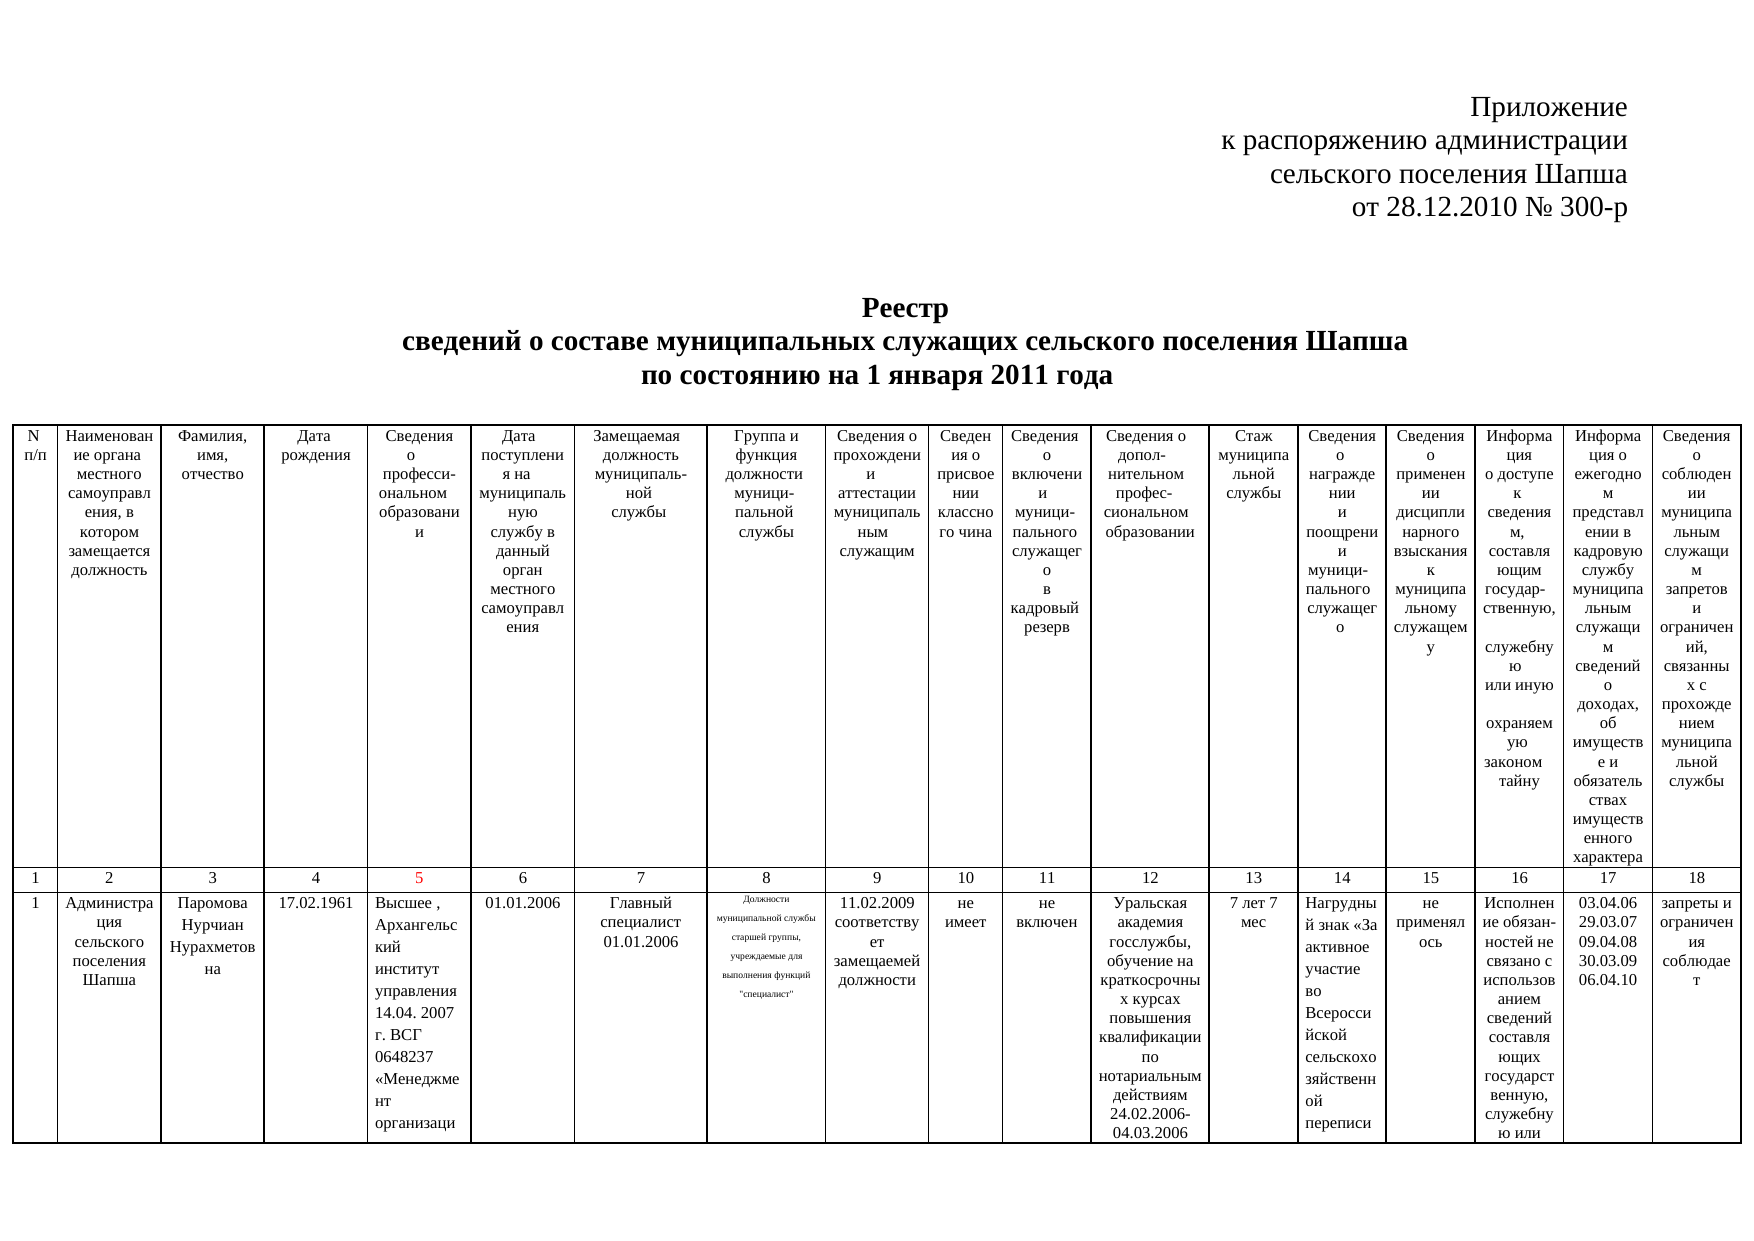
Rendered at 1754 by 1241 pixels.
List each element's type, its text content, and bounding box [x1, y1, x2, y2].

table_cell 18 [1653, 868, 1740, 891]
table_header N п/п [14, 426, 57, 866]
table_header Информация о ежегодном представлении в кадровую службу муниципальным служащим сведений о доходах, об имуществе и обязательствах имущественного характера [1564, 426, 1652, 866]
table_cell 17 [1564, 868, 1652, 891]
table_cell 7 [575, 868, 706, 891]
table_cell не имеет [929, 893, 1002, 1142]
table_header Наименование органа местного самоуправления, в котором замещается должность [58, 426, 160, 866]
table_cell 3 [162, 868, 263, 891]
table_header Дата рождения [265, 426, 367, 866]
text от 28.12.2010 № 300-р [118, 189, 1628, 223]
table_header Дата поступления на муниципальную службу в данный орган местного самоуправления [472, 426, 574, 866]
table_cell 13 [1210, 868, 1297, 891]
text сельского поселения Шапша [118, 156, 1628, 189]
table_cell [1299, 893, 1385, 1142]
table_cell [826, 893, 928, 1142]
table_cell 7 лет 7 мес [1210, 893, 1297, 1142]
table_header Сведения о включении муници- пального служащего в кадровый резерв [1003, 426, 1090, 866]
table_cell 2 [58, 868, 160, 891]
table_cell 12 [1092, 868, 1208, 891]
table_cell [162, 893, 263, 1142]
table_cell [1476, 893, 1563, 1142]
table_header Группа и функция должности муници- пальной службы [708, 426, 825, 866]
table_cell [1653, 893, 1740, 1142]
table_cell не применялось [1387, 893, 1474, 1142]
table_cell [58, 893, 160, 1142]
table_header Фамилия, имя, отчество [162, 426, 263, 866]
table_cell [575, 893, 706, 1142]
table_cell 1 [14, 868, 57, 891]
table_cell 14 [1299, 868, 1385, 891]
table_header Сведения о прохождении аттестации муниципальным служащим [826, 426, 928, 866]
table_header Сведения о професси-ональном образовании [368, 426, 470, 866]
table_cell 9 [826, 868, 928, 891]
table_header Сведения о присвоении классного чина [929, 426, 1002, 866]
table_header Сведения о допол- нительном профес- сиональном образовании [1092, 426, 1208, 866]
table_cell 8 [708, 868, 825, 891]
text сведений о составе муниципальных служащих сельского поселения Шапша [118, 323, 1636, 357]
table_header Информация о доступе к сведениям, составляющим государ- ственную, служебную или иную охраняемую законом тайну [1476, 426, 1563, 866]
table_cell 15 [1387, 868, 1474, 891]
table_header Сведения о соблюдении муниципальным служащим запретов и ограничений, связанных с прохождением муниципальной службы [1653, 426, 1740, 866]
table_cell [708, 893, 825, 1142]
table_header Сведения о применении дисциплинарного взыскания к муниципальному служащему [1387, 426, 1474, 866]
table_cell 5 [368, 868, 470, 891]
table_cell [1092, 893, 1208, 1142]
table_cell 17.02.1961 [265, 893, 367, 1142]
table_cell 16 [1476, 868, 1563, 891]
table_cell не включен [1003, 893, 1090, 1142]
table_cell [1564, 893, 1652, 1142]
text к распоряжению администрации [118, 122, 1628, 156]
text Приложение [118, 89, 1628, 122]
table_cell 6 [472, 868, 574, 891]
table_cell 01.01.2006 [472, 893, 574, 1142]
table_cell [368, 893, 470, 1142]
table_cell 1 [14, 893, 57, 1142]
table_header Сведения о награждении и поощрении муници- пального служащего [1299, 426, 1385, 866]
text Реестр [118, 290, 1636, 323]
table_cell 11 [1003, 868, 1090, 891]
table_cell 4 [265, 868, 367, 891]
table_cell 10 [929, 868, 1002, 891]
title по состоянию на 1 января 2011 года [118, 357, 1636, 391]
table_header Замещаемая должность муниципаль-ной службы [575, 426, 706, 866]
table_header Стаж муниципальной службы [1210, 426, 1297, 866]
